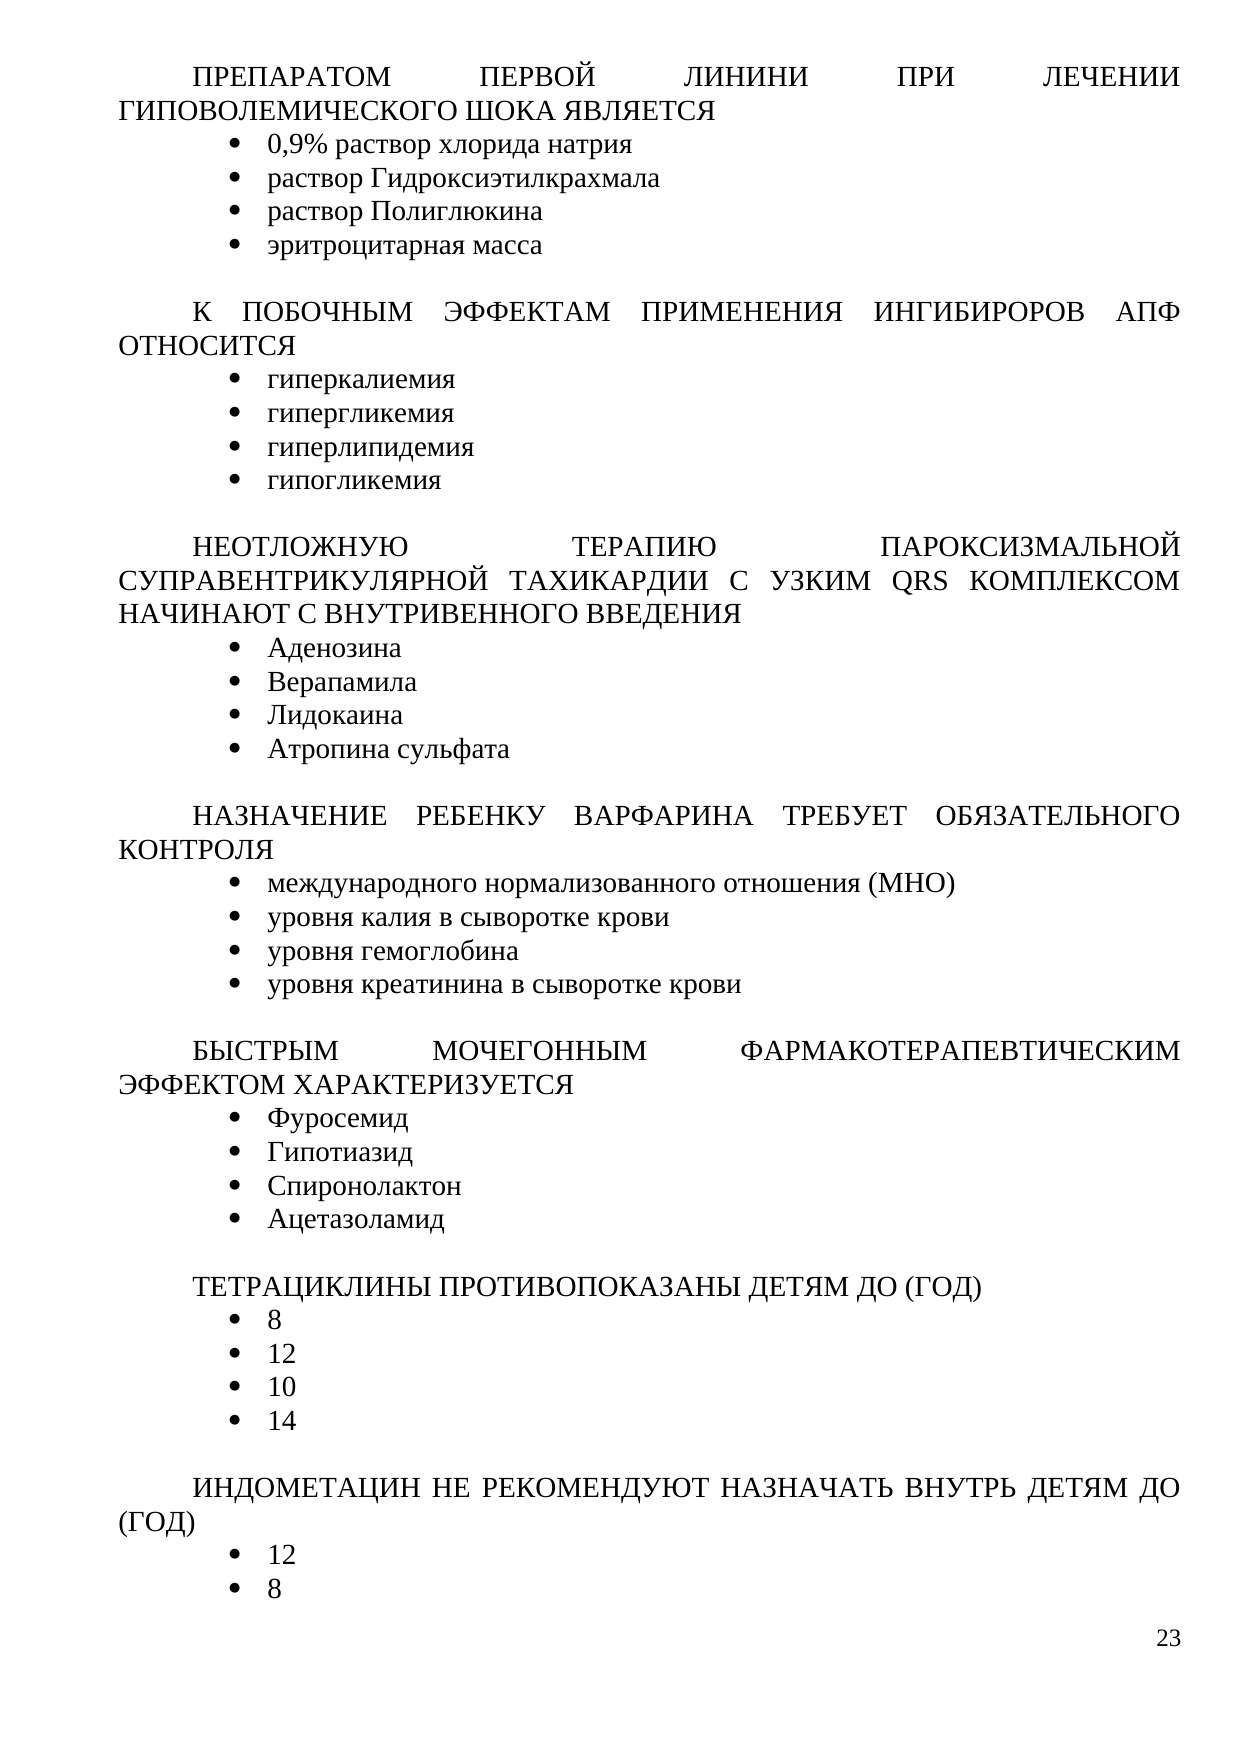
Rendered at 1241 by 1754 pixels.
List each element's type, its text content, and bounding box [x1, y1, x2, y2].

list Спиронолактон [229, 1168, 1181, 1201]
list 12 [229, 1336, 1181, 1369]
list гипогликемия [229, 462, 1181, 496]
list эритроцитарная масса [229, 227, 1181, 261]
list 8 [229, 1571, 1181, 1605]
list Фуросемид [229, 1101, 1181, 1134]
list раствор Гидроксиэтилкрахмала [229, 160, 1181, 193]
list уровня гемоглобина [229, 933, 1181, 966]
list гиперкалиемия [229, 361, 1181, 395]
text ПРЕПАРАТОМ ПЕРВОЙ ЛИНИНИ ПРИ ЛЕЧЕНИИ ГИПОВОЛЕМИЧЕСКОГО ШОКА ЯВЛЯЕТСЯ [118, 59, 1181, 126]
list Лидокаина [229, 697, 1181, 731]
list уровня калия в сыворотке крови [229, 899, 1181, 933]
list 10 [229, 1369, 1181, 1403]
list гиперлипидемия [229, 429, 1181, 462]
list 0,9% раствор хлорида натрия [229, 126, 1181, 160]
text К ПОБОЧНЫМ ЭФФЕКТАМ ПРИМЕНЕНИЯ ИНГИБИРОРОВ АПФ ОТНОСИТСЯ [118, 294, 1181, 361]
list международного нормализованного отношения (МНО) [229, 865, 1181, 899]
text БЫСТРЫМ МОЧЕГОННЫМ ФАРМАКОТЕРАПЕВТИЧЕСКИМ ЭФФЕКТОМ ХАРАКТЕРИЗУЕТСЯ [118, 1033, 1181, 1101]
text НАЗНАЧЕНИЕ РЕБЕНКУ ВАРФАРИНА ТРЕБУЕТ ОБЯЗАТЕЛЬНОГО КОНТРОЛЯ [118, 798, 1181, 865]
list Ацетазоламид [229, 1201, 1181, 1235]
list 14 [229, 1403, 1181, 1437]
list 8 [229, 1302, 1181, 1336]
list Атропина сульфата [229, 731, 1181, 765]
list раствор Полиглюкина [229, 193, 1181, 227]
list гипергликемия [229, 395, 1181, 429]
list Верапамила [229, 664, 1181, 697]
list Гипотиазид [229, 1134, 1181, 1168]
text НЕОТЛОЖНУЮ ТЕРАПИЮ ПАРОКСИЗМАЛЬНОЙ СУПРАВЕНТРИКУЛЯРНОЙ ТАХИКАРДИИ С УЗКИМ QRS КОМПЛЕКСОМ НАЧИНАЮТ С ВНУТРИВЕННОГО ВВЕДЕНИЯ [118, 529, 1181, 630]
list Аденозина [229, 630, 1181, 664]
text ИНДОМЕТАЦИН НЕ РЕКОМЕНДУЮТ НАЗНАЧАТЬ ВНУТРЬ ДЕТЯМ ДО (ГОД) [118, 1470, 1181, 1537]
list 12 [229, 1537, 1181, 1571]
list уровня креатинина в сыворотке крови [229, 966, 1181, 1000]
text ТЕТРАЦИКЛИНЫ ПРОТИВОПОКАЗАНЫ ДЕТЯМ ДО (ГОД) [118, 1269, 1181, 1302]
